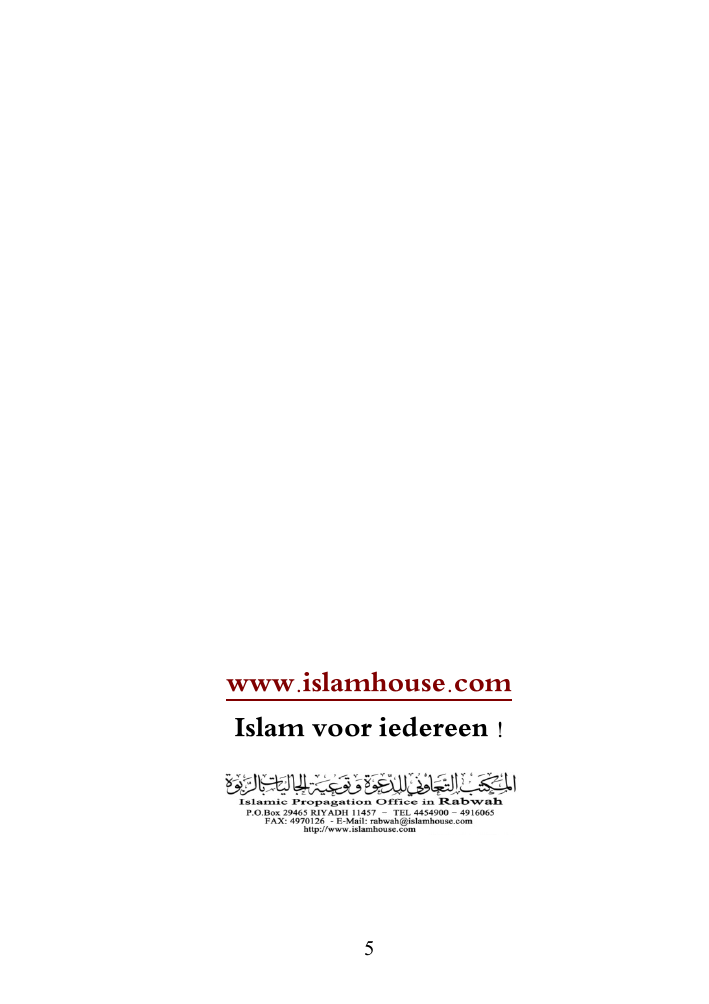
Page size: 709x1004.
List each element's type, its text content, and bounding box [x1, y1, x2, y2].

text Islam voor iedereen ! [88, 709, 649, 753]
picture [219, 767, 520, 835]
text www.islamhouse.com [88, 664, 649, 709]
